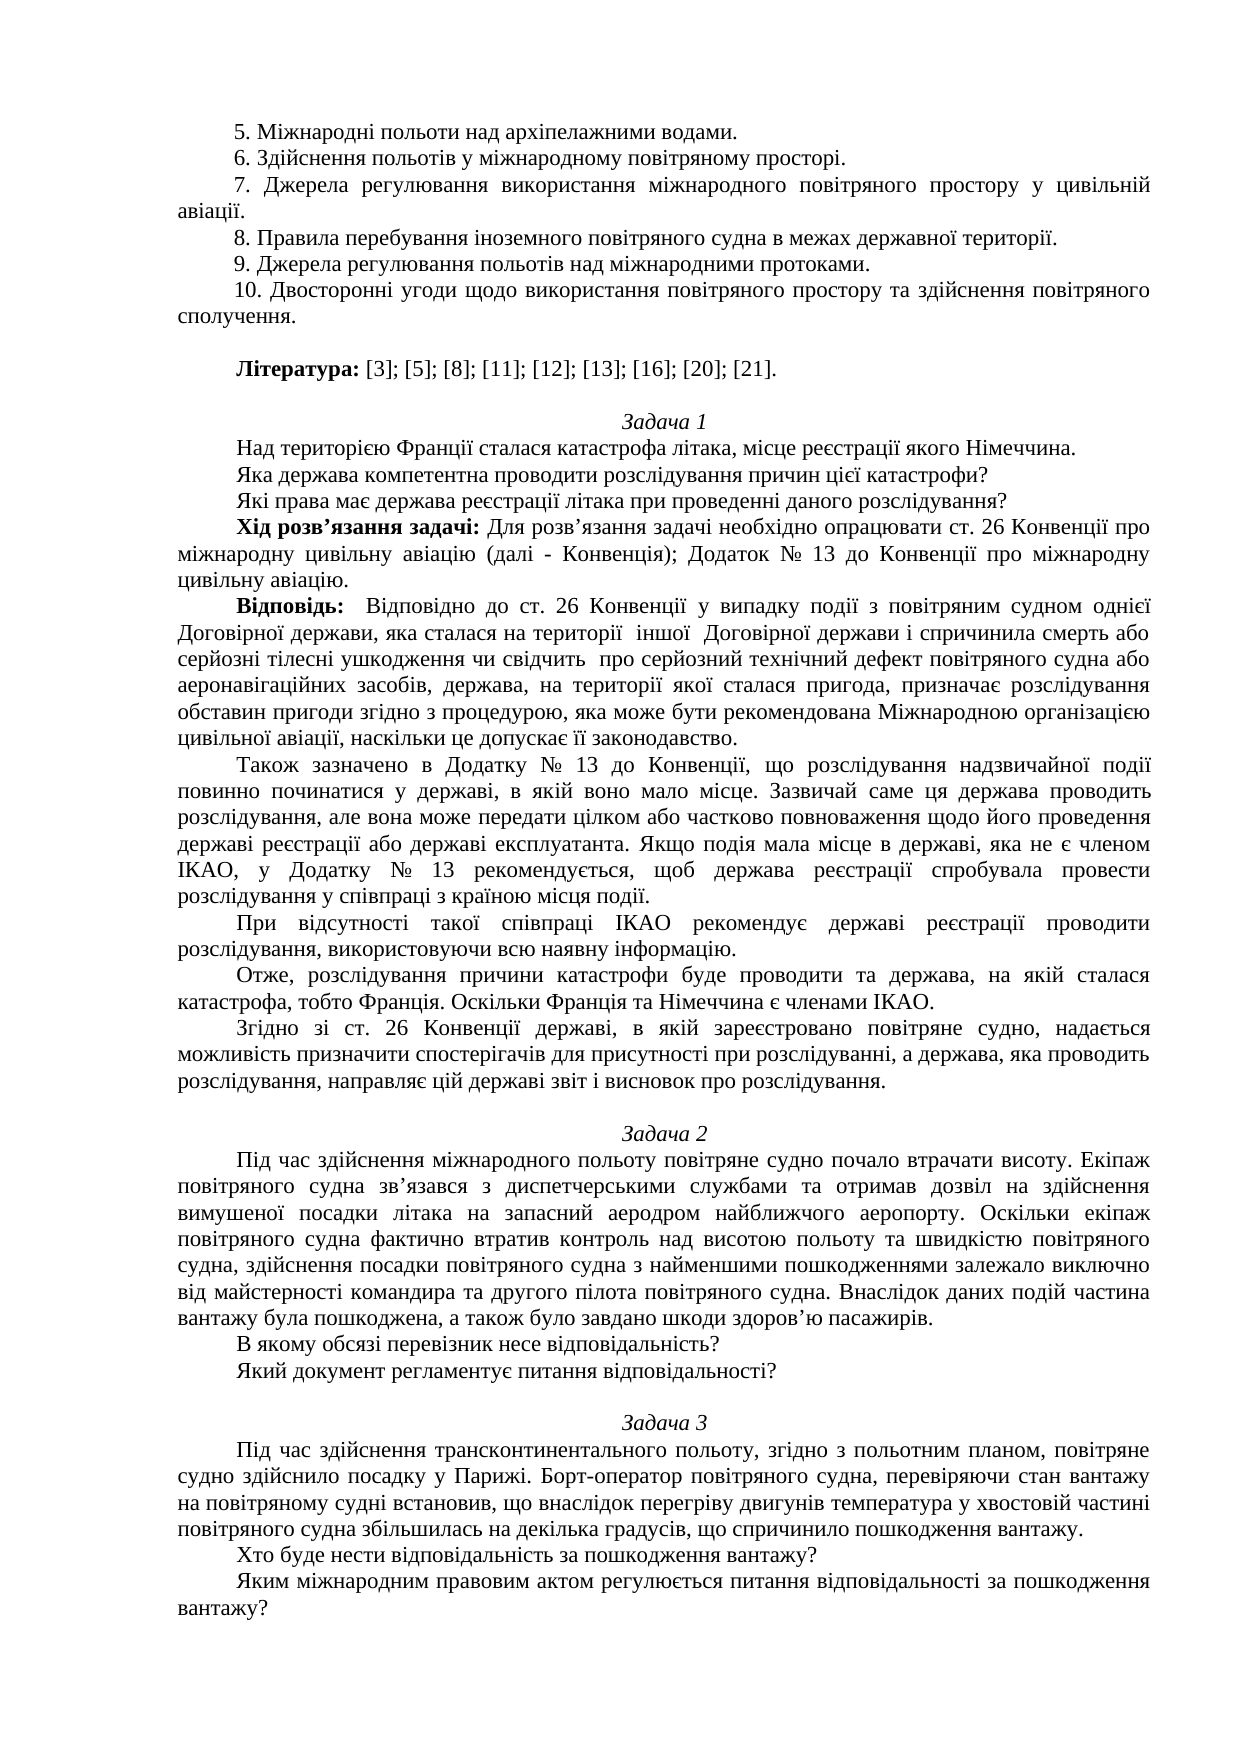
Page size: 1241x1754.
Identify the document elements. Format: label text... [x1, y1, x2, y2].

list Правила перебування іноземного повітряного судна в межах державної території. [177, 223, 1152, 250]
list Джерела регулювання використання міжнародного повітряного простору у цивільній авіації. [177, 171, 1152, 223]
text Яка держава компетентна проводити розслідування причин цієї катастрофи? [177, 461, 1152, 487]
text В якому обсязі перевізник несе відповідальність? [177, 1330, 1152, 1357]
text Який документ регламентує питання відповідальності? [177, 1357, 1152, 1383]
text Під час здійснення трансконтинентального польоту, згідно з польотним планом, повітряне судно здійснило посадку у Парижі. Борт-оператор повітряного судна, перевіряючи стан вантажу на повітряному судні встановив, що внаслідок перегріву двигунів температура у хвостовій частині повітряного судна збільшилась на декілька градусів, що спричинило пошкодження вантажу. [177, 1436, 1152, 1541]
text Задача 1 [177, 408, 1152, 434]
list Джерела регулювання польотів над міжнародними протоками. [177, 250, 1152, 276]
text Відповідь: Відповідно до ст. 26 Конвенції у випадку події з повітряним судном однієї Договірної держави, яка сталася на території іншої Договірної держави і спричинила смерть або серйозні тілесні ушкодження чи свідчить про серйозний технічний дефект повітряного судна або аеронавігаційних засобів, держава, на території якої сталася пригода, призначає розслідування обставин пригоди згідно з процедурою, яка може бути рекомендована Міжнародною організацією цивільної авіації, наскільки це допускає її законодавство. [177, 592, 1152, 751]
text Які права має держава реєстрації літака при проведенні даного розслідування? [177, 487, 1152, 513]
text Задача 2 [177, 1119, 1152, 1146]
text Хто буде нести відповідальність за пошкодження вантажу? [177, 1541, 1152, 1568]
text Хід розв’язання задачі: Для розв’язання задачі необхідно опрацювати ст. 26 Конвенції про міжнародну цивільну авіацію (далі - Конвенція); Додаток № 13 до Конвенції про міжнародну цивільну авіацію. [177, 513, 1152, 592]
list Здійснення польотів у міжнародному повітряному просторі. [177, 144, 1152, 171]
text Яким міжнародним правовим актом регулюється питання відповідальності за пошкодження вантажу? [177, 1568, 1152, 1620]
text Література: [3]; [5]; [8]; [11]; [12]; [13]; [16]; [20]; [21]. [177, 355, 1152, 382]
text Також зазначено в Додатку № 13 до Конвенції, що розслідування надзвичайної події повинно починатися у державі, в якій воно мало місце. Зазвичай саме ця держава проводить розслідування, але вона може передати цілком або частково повноваження щодо його проведення державі реєстрації або державі експлуатанта. Якщо подія мала місце в державі, яка не є членом ІКАО, у Додатку № 13 рекомендується, щоб держава реєстрації спробувала провести розслідування у співпраці з країною місця події. [177, 751, 1152, 909]
text Згідно зі ст. 26 Конвенції державі, в якій зареєстровано повітряне судно, надається можливість призначити спостерігачів для присутності при розслідуванні, а держава, яка проводить розслідування, направляє цій державі звіт і висновок про розслідування. [177, 1014, 1152, 1093]
text При відсутності такої співпраці ІКАО рекомендує державі реєстрації проводити розслідування, використовуючи всю наявну інформацію. [177, 909, 1152, 961]
text Під час здійснення міжнародного польоту повітряне судно почало втрачати висоту. Екіпаж повітряного судна зв’язався з диспетчерськими службами та отримав дозвіл на здійснення вимушеної посадки літака на запасний аеродром найближчого аеропорту. Оскільки екіпаж повітряного судна фактично втратив контроль над висотою польоту та швидкістю повітряного судна, здійснення посадки повітряного судна з найменшими пошкодженнями залежало виключно від майстерності командира та другого пілота повітряного судна. Внаслідок даних подій частина вантажу була пошкоджена, а також було завдано шкоди здоров’ю пасажирів. [177, 1146, 1152, 1330]
list Міжнародні польоти над архіпелажними водами. [177, 118, 1152, 144]
text Над територією Франції сталася катастрофа літака, місце реєстрації якого Німеччина. [177, 434, 1152, 461]
text Задача 3 [177, 1409, 1152, 1436]
text Отже, розслідування причини катастрофи буде проводити та держава, на якій сталася катастрофа, тобто Франція. Оскільки Франція та Німеччина є членами ІКАО. [177, 961, 1152, 1014]
text 10. Двосторонні угоди щодо використання повітряного простору та здійснення повітряного сполучення. [177, 276, 1152, 329]
